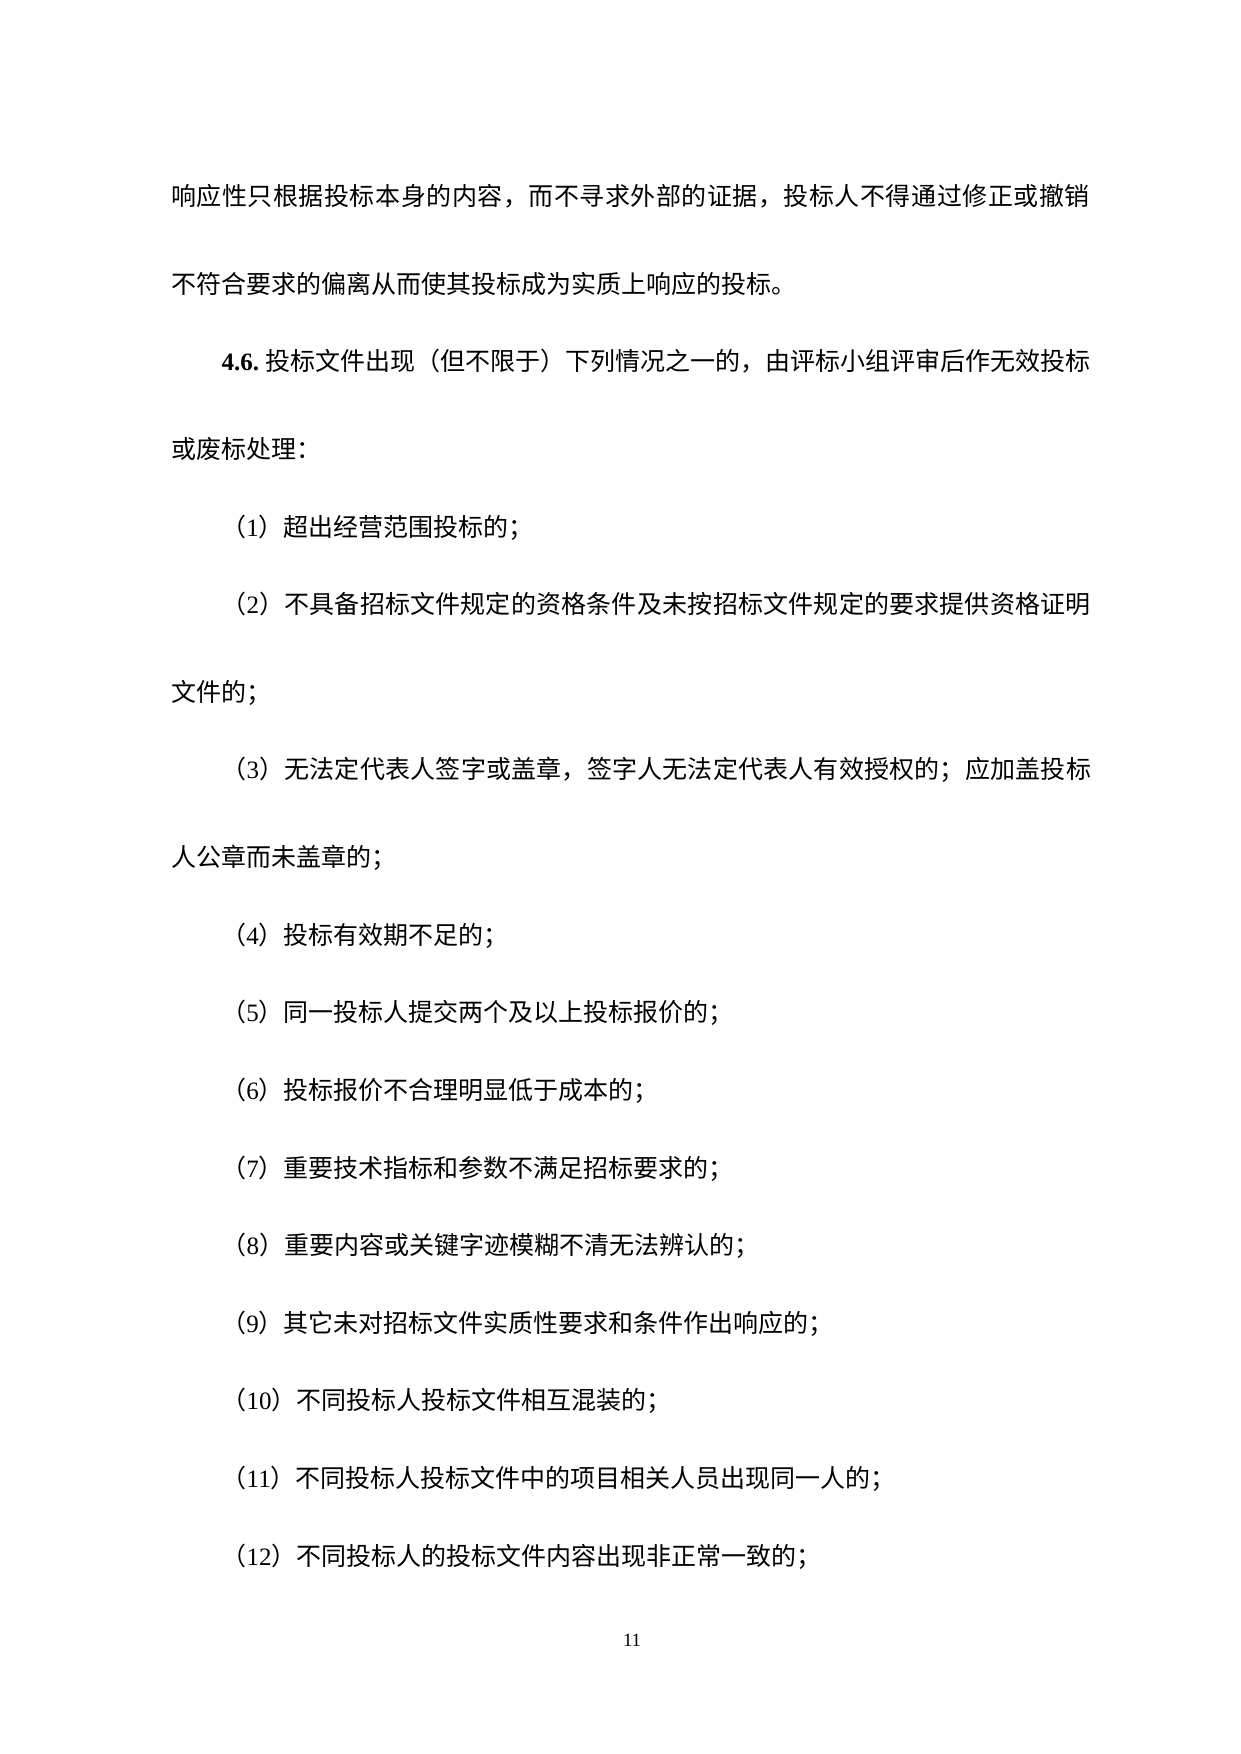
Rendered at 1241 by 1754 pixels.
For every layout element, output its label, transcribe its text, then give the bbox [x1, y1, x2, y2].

text （8）重要内容或关键字迹模糊不清无法辨认的； [171, 1211, 1092, 1276]
text （7）重要技术指标和参数不满足招标要求的； [171, 1134, 1092, 1199]
text （11）不同投标人投标文件中的项目相关人员出现同一人的； [171, 1444, 1092, 1509]
text （10）不同投标人投标文件相互混装的； [171, 1366, 1092, 1431]
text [171, 162, 1092, 315]
text （9）其它未对招标文件实质性要求和条件作出响应的； [171, 1289, 1092, 1354]
text （2）不具备招标文件规定的资格条件及未按招标文件规定的要求提供资格证明文件的； [171, 570, 1092, 723]
text （6）投标报价不合理明显低于成本的； [171, 1056, 1092, 1121]
text （1）超出经营范围投标的； [171, 493, 1092, 558]
text （3）无法定代表人签字或盖章，签字人无法定代表人有效授权的；应加盖投标人公章而未盖章的； [171, 736, 1092, 888]
text （5）同一投标人提交两个及以上投标报价的； [171, 978, 1092, 1043]
text 4.6. 投标文件出现（但不限于）下列情况之一的，由评标小组评审后作无效投标或废标处理： [171, 327, 1092, 480]
text （12）不同投标人的投标文件内容出现非正常一致的； [171, 1522, 1092, 1587]
text （4）投标有效期不足的； [171, 901, 1092, 966]
